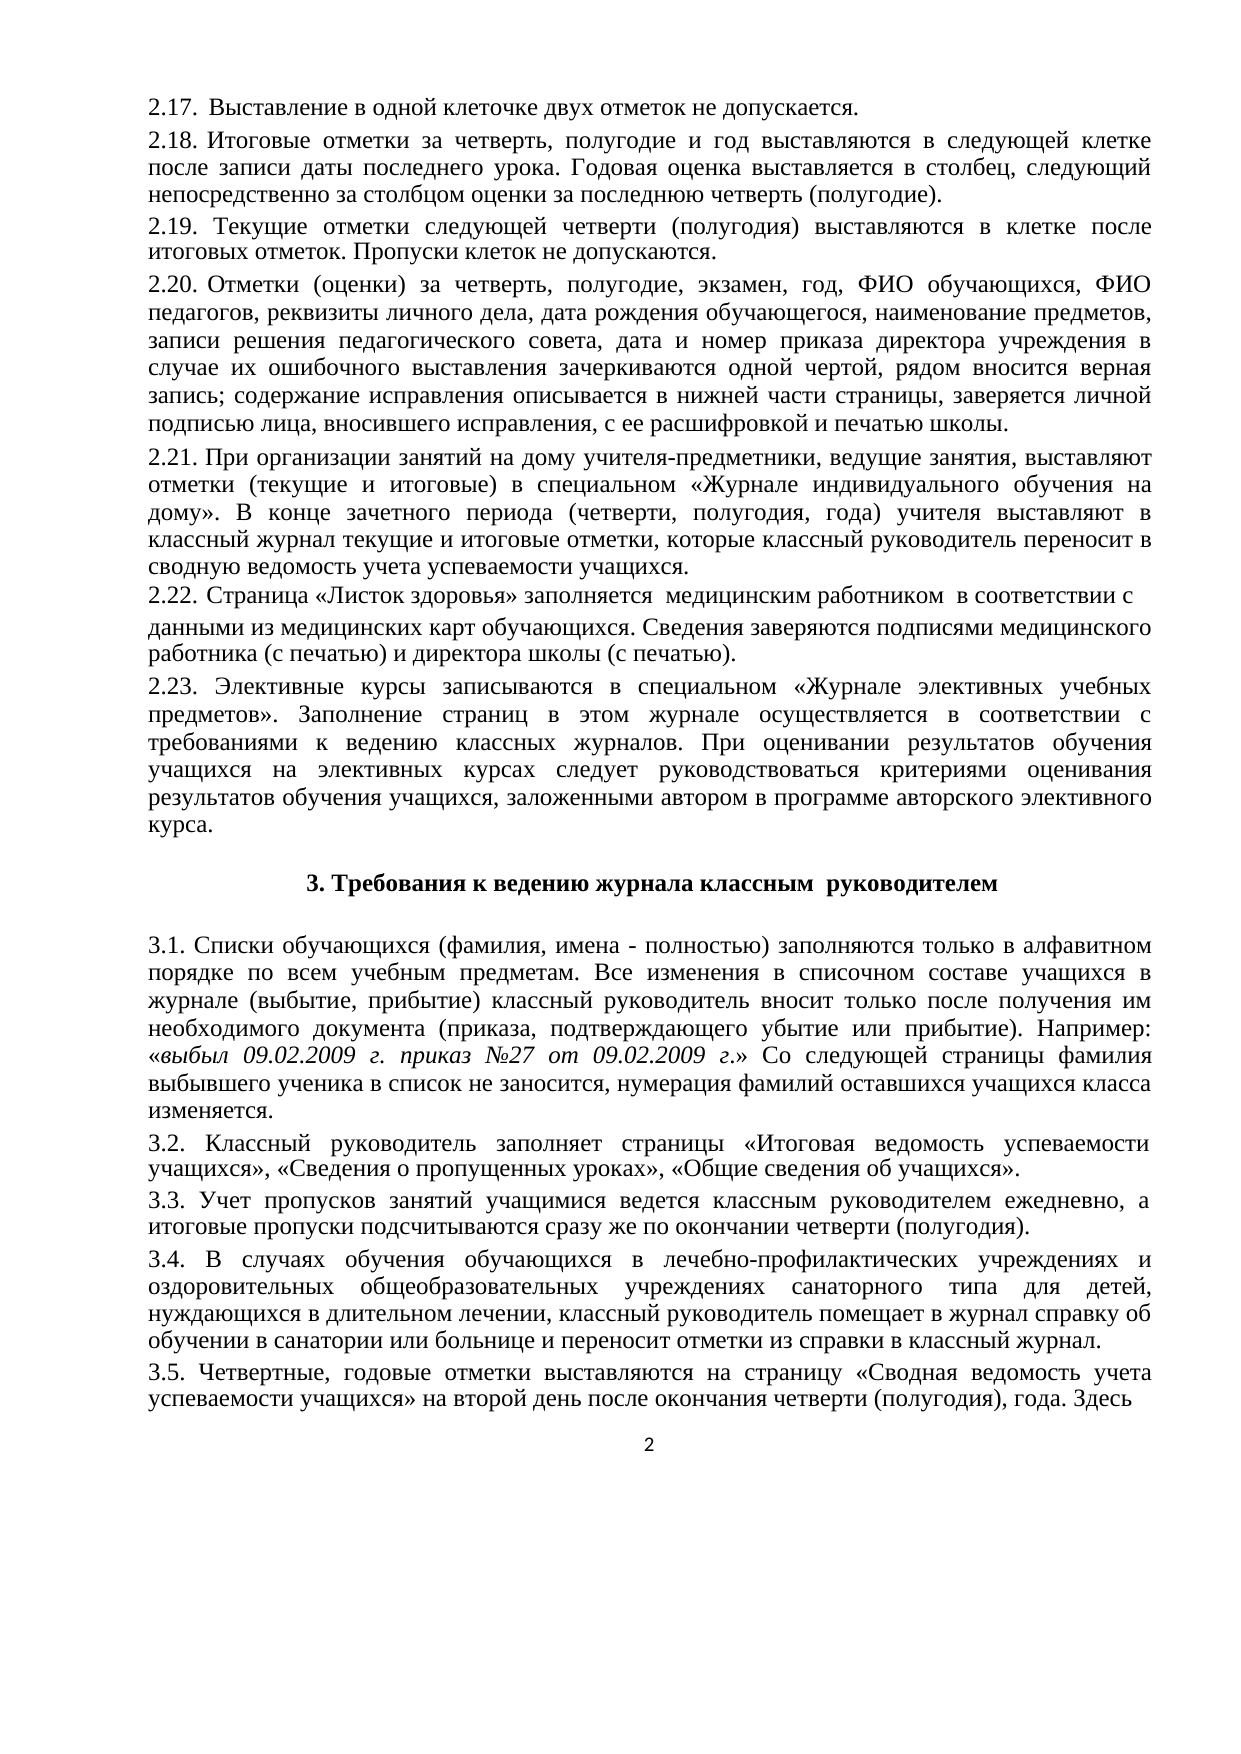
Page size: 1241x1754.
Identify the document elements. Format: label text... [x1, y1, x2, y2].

list Страница «Листок здоровья» заполняется медицинским работником в соответствии с [148, 581, 1153, 609]
text 3.3. Учет пропусков занятий учащимися ведется классным руководителем ежедневно, а итоговые пропуски подсчитываются сразу же по окончании четверти (полугодия). [148, 1188, 1151, 1239]
text 3. Требования к ведению журнала классным руководителем [306, 868, 1153, 897]
list Текущие отметки следующей четверти (полугодия) выставляются в клетке после итоговых отметок. Пропуски клеток не допускаются. [148, 214, 1153, 265]
text 3.4. В случаях обучения обучающихся в лечебно-профилактических учреждениях и оздоровительных общеобразовательных учреждениях санаторного типа для детей, нуждающихся в длительном лечении, классный руководитель помещает в журнал справку об обучении в санатории или больнице и переносит отметки из справки в классный журнал. [148, 1246, 1153, 1354]
text 3.5. Четвертные, годовые отметки выставляются на страницу «Сводная ведомость учета успеваемости учащихся» на второй день после окончания четверти (полугодия), года. Здесь [148, 1360, 1153, 1411]
text 2.23. Элективные курсы записываются в специальном «Журнале элективных учебных предметов». Заполнение страниц в этом журнале осуществляется в соответствии с требованиями к ведению классных журналов. При оценивании результатов обучения учащихся на элективных курсах следует руководствоваться критериями оценивания результатов обучения учащихся, заложенными автором в программе авторского элективного курса. [148, 673, 1153, 838]
list Итоговые отметки за четверть, полугодие и год выставляются в следующей клетке после записи даты последнего урока. Годовая оценка выставляется в столбец, следующий непосредственно за столбцом оценки за последнюю четверть (полугодие). [148, 127, 1153, 208]
text 3.1. Списки обучающихся (фамилия, имена - полностью) заполняются только в алфавитном порядке по всем учебным предметам. Все изменения в списочном составе учащихся в журнале (выбытие, прибытие) классный руководитель вносит только после получения им необходимого документа (приказа, подтверждающего убытие или прибытие). Например: «выбыл 09.02.2009 г. приказ №27 от 09.02.2009 г.» Со следующей страницы фамилия выбывшего ученика в список не заносится, нумерация фамилий оставшихся учащихся класса изменяется. [148, 931, 1153, 1124]
text данными из медицинских карт обучающихся. Сведения заверяются подписями медицинского работника (с печатью) и директора школы (с печатью). [148, 615, 1153, 667]
list Отметки (оценки) за четверть, полугодие, экзамен, год, ФИО обучающихся, ФИО педагогов, реквизиты личного дела, дата рождения обучающегося, наименование предметов, записи решения педагогического совета, дата и номер приказа директора учреждения в случае их ошибочного выставления зачеркиваются одной чертой, рядом вносится верная запись; содержание исправления описывается в нижней части страницы, заверяется личной подписью лица, вносившего исправления, с ее расшифровкой и печатью школы. [148, 271, 1153, 436]
list При организации занятий на дому учителя-предметники, ведущие занятия, выставляют отметки (текущие и итоговые) в специальном «Журнале индивидуального обучения на дому». В конце зачетного периода (четверти, полугодия, года) учителя выставляют в классный журнал текущие и итоговые отметки, которые классный руководитель переносит в сводную ведомость учета успеваемости учащихся. [148, 443, 1153, 580]
text 2 [644, 1431, 1153, 1457]
list Выставление в одной клеточке двух отметок не допускается. [148, 94, 1153, 121]
text 3.2. Классный руководитель заполняет страницы «Итоговая ведомость успеваемости учащихся», «Сведения о пропущенных уроках», «Общие сведения об учащихся». [148, 1131, 1151, 1182]
